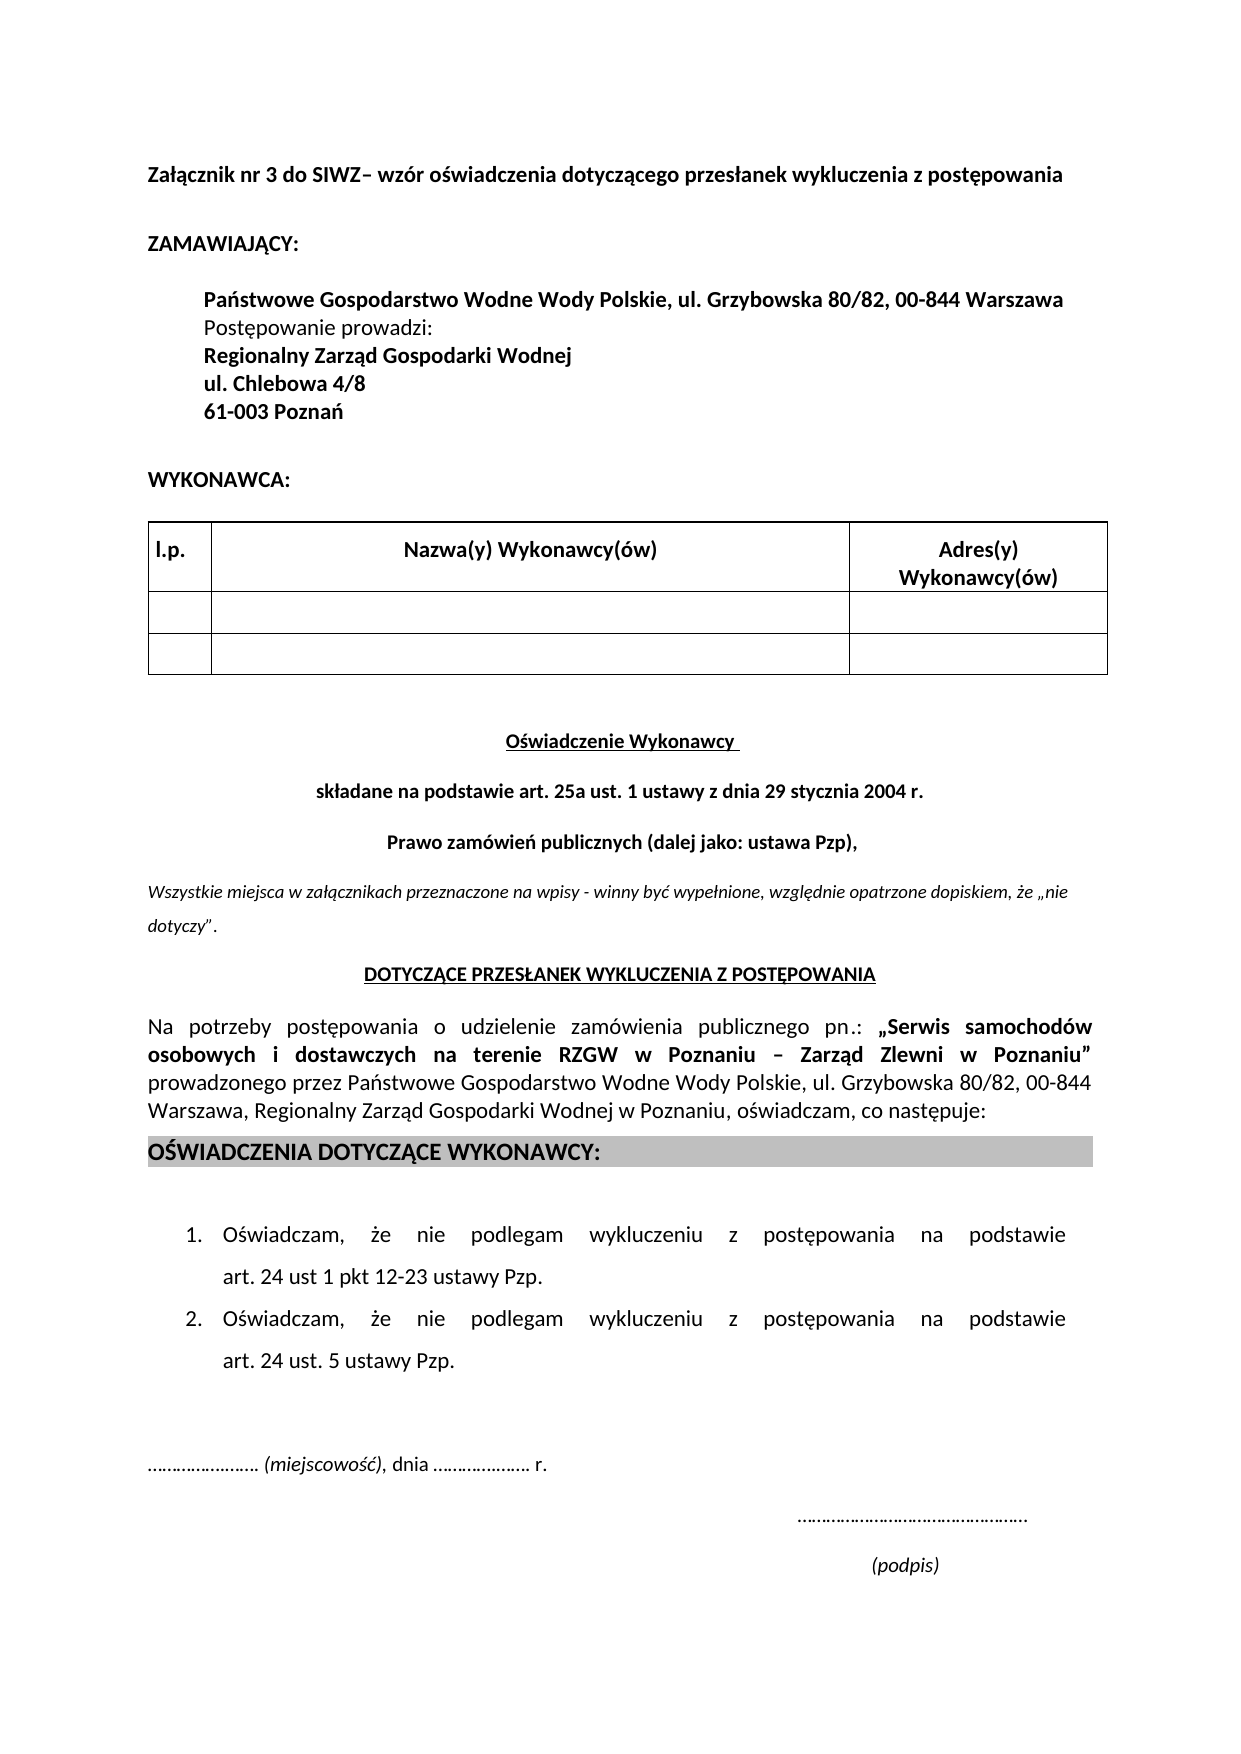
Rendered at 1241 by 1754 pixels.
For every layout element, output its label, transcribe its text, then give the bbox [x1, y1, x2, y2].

text (podpis) [797, 1553, 1093, 1578]
table_header Adres(y) Wykonawcy(ów) [850, 523, 1107, 591]
table_cell [149, 634, 211, 674]
text Postępowanie prowadzi: [204, 313, 1093, 341]
text ZAMAWIAJĄCY: [148, 229, 1093, 257]
text składane na podstawie art. 25a ust. 1 ustawy z dnia 29 stycznia 2004 r. [148, 779, 1093, 804]
list Oświadczam, że nie podlegam wykluczeniu z postępowania na podstawie art. 24 ust. 5 ustawy Pzp. [185, 1304, 1093, 1374]
table_cell [212, 634, 849, 674]
text Regionalny Zarząd Gospodarki Wodnej [204, 341, 1093, 369]
text Wszystkie miejsca w załącznikach przeznaczone na wpisy - winny być wypełnione, względnie opatrzone dopiskiem, że „nie dotyczy”. [148, 880, 1093, 937]
table_header Nazwa(y) Wykonawcy(ów) [212, 523, 849, 591]
text Na potrzeby postępowania o udzielenie zamówienia publicznego pn.: „Serwis samochodów osobowych i dostawczych na terenie RZGW w Poznaniu – Zarząd Zlewni w Poznaniu” prowadzonego przez Państwowe Gospodarstwo Wodne Wody Polskie, ul. Grzybowska 80/82, 00-844 Warszawa, Regionalny Zarząd Gospodarki Wodnej w Poznaniu, oświadczam, co następuje: [148, 1012, 1093, 1124]
text 61-003 Poznań [204, 397, 1093, 425]
text Oświadczenie Wykonawcy [148, 728, 1093, 753]
table_header l.p. [149, 523, 211, 591]
text …………….……. (miejscowość), dnia ………….……. r. [148, 1451, 1093, 1477]
table_cell [850, 634, 1107, 674]
text DOTYCZĄCE PRZESŁANEK WYKLUCZENIA Z POSTĘPOWANIA [148, 961, 1093, 987]
list Oświadczam, że nie podlegam wykluczeniu z postępowania na podstawie art. 24 ust 1 pkt 12-23 ustawy Pzp. [185, 1220, 1093, 1290]
list WYKONAWCA: [148, 465, 1093, 493]
table_cell [850, 592, 1107, 632]
text Państwowe Gospodarstwo Wodne Wody Polskie, ul. Grzybowska 80/82, 00-844 Warszawa [204, 285, 1093, 313]
text ………………………………………… [797, 1502, 1093, 1527]
text ul. Chlebowa 4/8 [204, 369, 1093, 397]
table_cell [149, 592, 211, 632]
table_cell [212, 592, 849, 632]
text Prawo zamówień publicznych (dalej jako: ustawa Pzp), [148, 829, 1093, 855]
text OŚWIADCZENIA DOTYCZĄCE WYKONAWCY: [148, 1136, 1093, 1167]
text Załącznik nr 3 do SIWZ– wzór oświadczenia dotyczącego przesłanek wykluczenia z postępowania [148, 160, 1093, 188]
